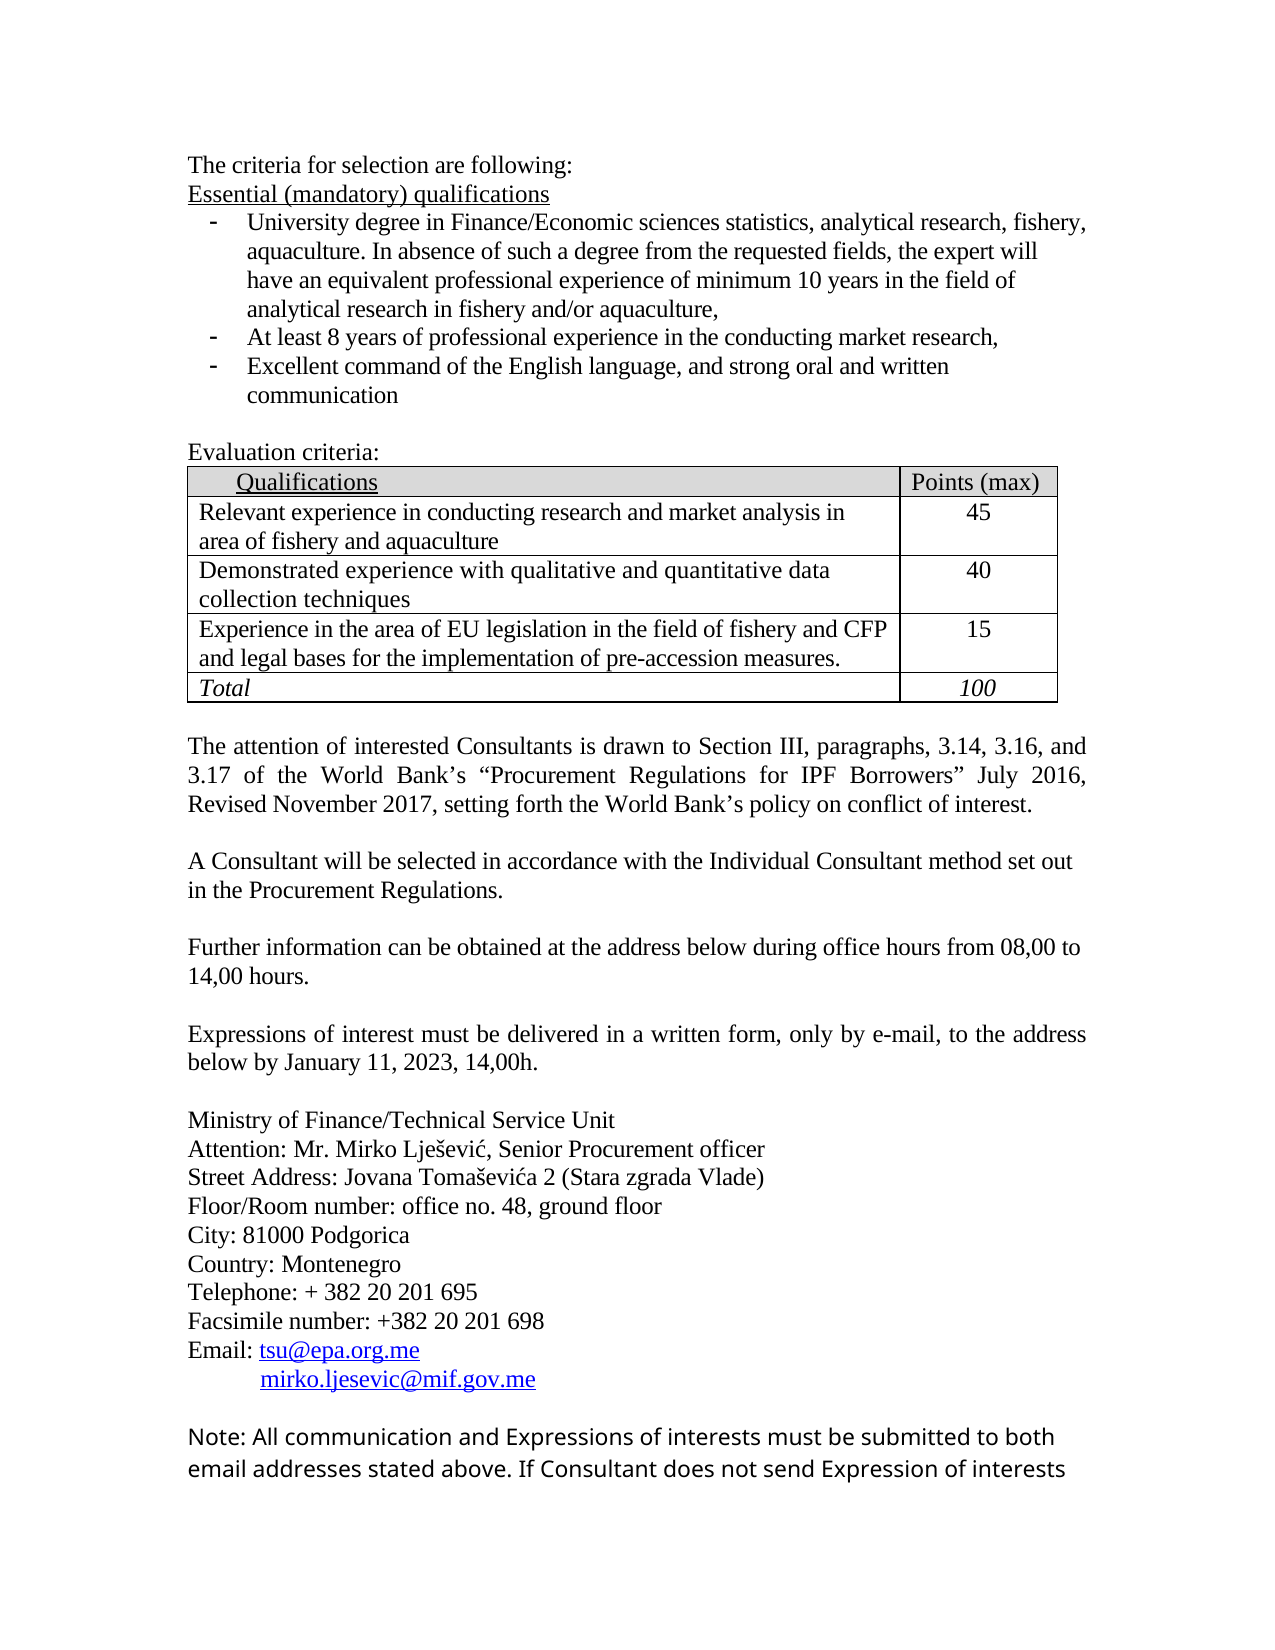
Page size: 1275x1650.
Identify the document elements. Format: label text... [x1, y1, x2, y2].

text Street Address: Jovana Tomaševića 2 (Stara zgrada Vlade) [187, 1162, 1087, 1191]
text Expressions of interest must be delivered in a written form, only by e-mail, to the address below by January 11, 2023, 14,00h. [187, 1019, 1087, 1076]
text mirko.ljesevic@mif.gov.me [187, 1364, 1087, 1392]
table_cell Experience in the area of EU legislation in the field of fishery and CFP and legal bases for the implementation of pre-accession measures. [188, 614, 899, 672]
table_cell 40 [901, 556, 1057, 613]
text Email: tsu@epa.org.me [187, 1335, 1087, 1364]
table_cell Relevant experience in conducting research and market analysis in area of fishery and aquaculture [188, 497, 899, 554]
text The criteria for selection are following: [187, 150, 1087, 179]
table_cell 15 [901, 614, 1057, 672]
text Further information can be obtained at the address below during office hours from 08,00 to 14,00 hours. [187, 932, 1087, 990]
list At least 8 years of professional experience in the conducting market research, [209, 322, 1087, 351]
list Excellent command of the English language, and strong oral and written communication [209, 351, 1087, 409]
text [187, 1421, 1087, 1484]
table_header Qualifications [188, 467, 899, 496]
list University degree in Finance/Economic sciences statistics, analytical research, fishery, aquaculture. In absence of such a degree from the requested fields, the expert will have an equivalent professional experience of minimum 10 years in the field of analytical research in fishery and/or aquaculture, [209, 207, 1087, 322]
text City: 81000 Podgorica [187, 1220, 1087, 1249]
text A Consultant will be selected in accordance with the Individual Consultant method set out in the Procurement Regulations. [187, 846, 1087, 904]
text Evaluation criteria: [187, 437, 1087, 466]
table_cell 100 [901, 673, 1057, 701]
table_cell 45 [901, 497, 1057, 554]
table_cell Total [188, 673, 899, 701]
text Facsimile number: +382 20 201 698 [187, 1306, 1087, 1335]
text Floor/Room number: office no. 48, ground floor [187, 1191, 1087, 1220]
text Essential (mandatory) qualifications [187, 179, 1087, 207]
text The attention of interested Consultants is drawn to Section III, paragraphs, 3.14, 3.16, and 3.17 of the World Bank’s “Procurement Regulations for IPF Borrowers” July 2016, Revised November 2017, setting forth the World Bank’s policy on conflict of interest. [187, 731, 1087, 817]
text Ministry of Finance/Technical Service Unit [187, 1105, 1087, 1134]
text Country: Montenegro [187, 1249, 1087, 1277]
text Telephone: + 382 20 201 695 [187, 1277, 1087, 1306]
table_cell Demonstrated experience with qualitative and quantitative data collection techniques [188, 556, 899, 613]
text Attention: Mr. Mirko Lješević, Senior Procurement officer [187, 1134, 1087, 1162]
table_header Points (max) [901, 467, 1057, 496]
